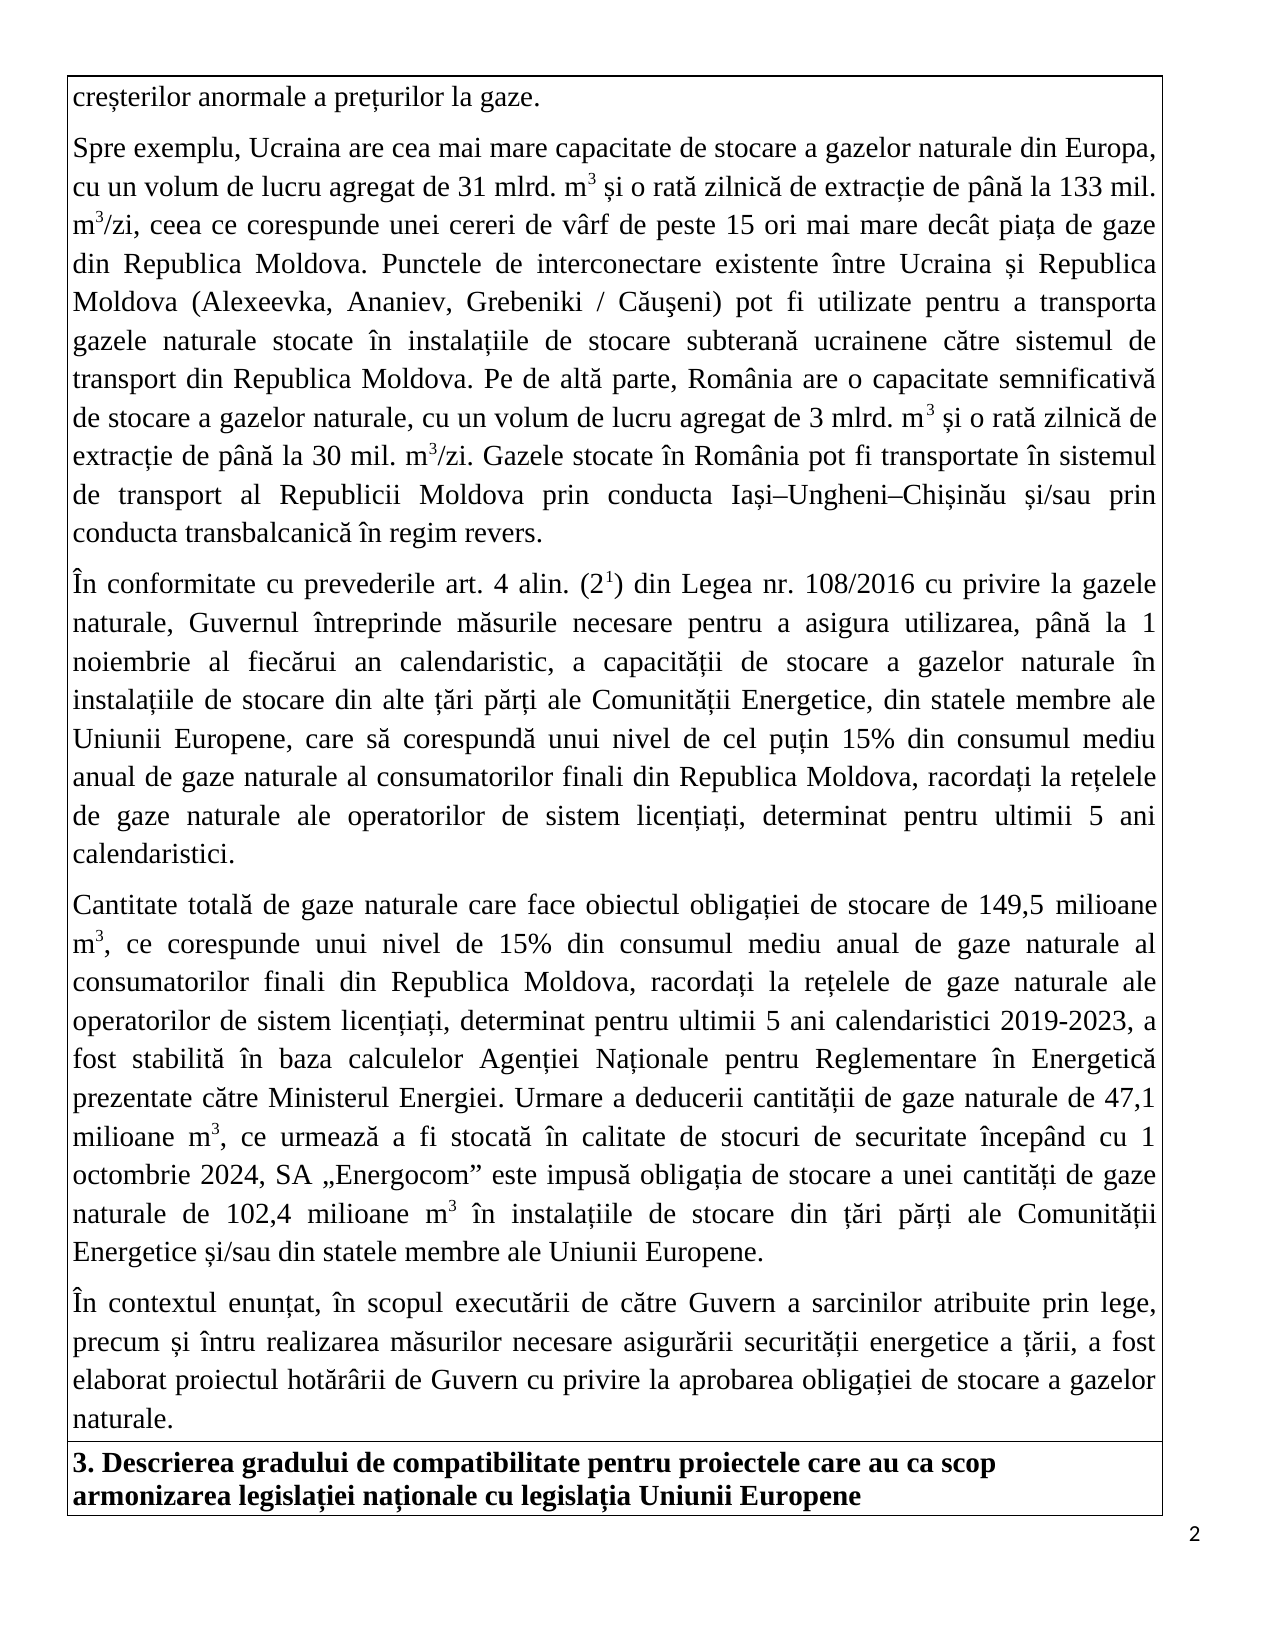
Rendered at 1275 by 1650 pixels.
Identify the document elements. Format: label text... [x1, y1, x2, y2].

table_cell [68, 77, 1162, 1441]
table_cell 3. Descrierea gradului de compatibilitate pentru proiectele care au ca scop armonizarea legislației naționale cu legislația Uniunii Europene [68, 1442, 1162, 1514]
